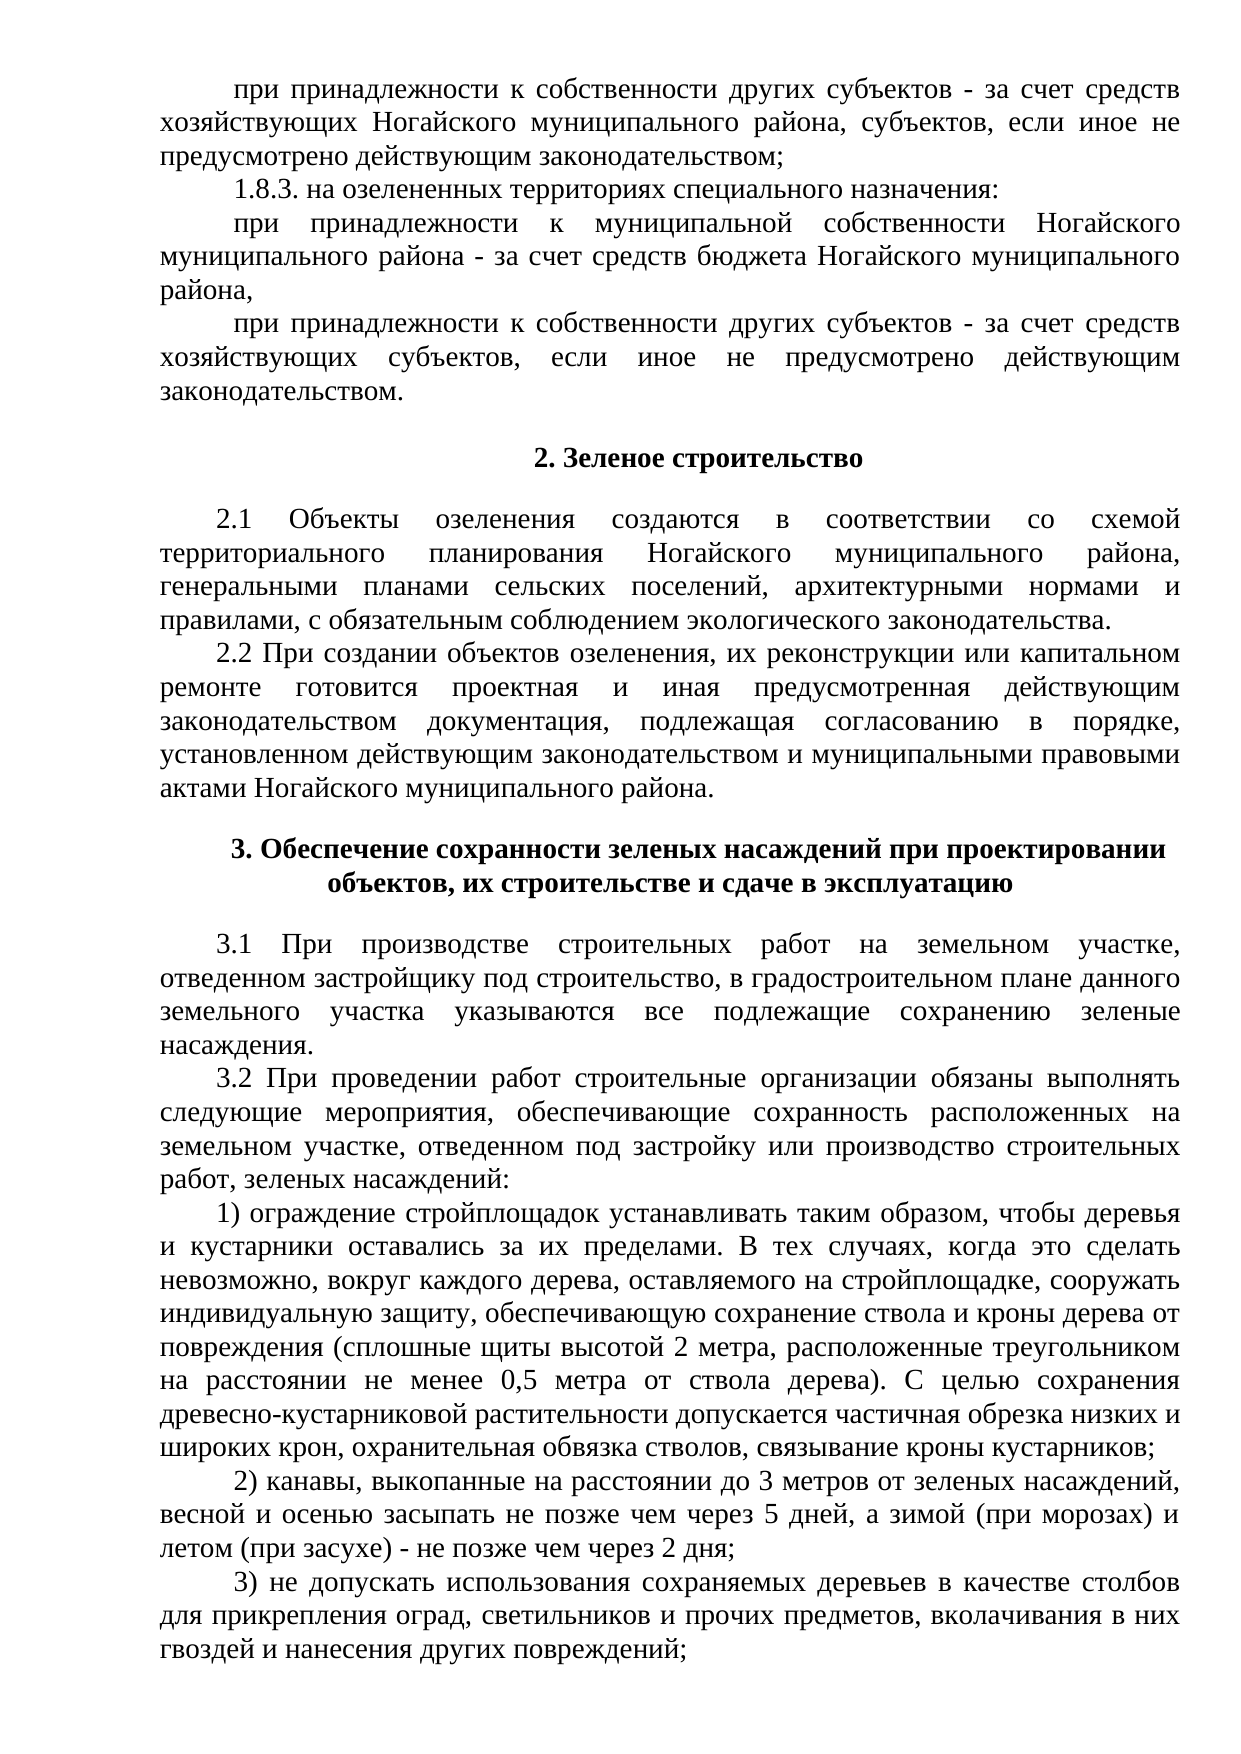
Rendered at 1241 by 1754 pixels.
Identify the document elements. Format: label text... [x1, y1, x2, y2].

text 3.1 При производстве строительных работ на земельном участке, отведенном застройщику под строительство, в градостроительном плане данного земельного участка указываются все подлежащие сохранению зеленые насаждения. [159, 926, 1181, 1061]
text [159, 71, 1181, 406]
text 2.1 Объекты озеленения создаются в соответствии со схемой территориального планирования Ногайского муниципального района, генеральными планами сельских поселений, архитектурными нормами и правилами, с обязательным соблюдением экологического законодательства. [159, 501, 1181, 636]
text 2) канавы, выкопанные на расстоянии до 3 метров от зеленых насаждений, весной и осенью засыпать не позже чем через 5 дней, а зимой (при морозах) и летом (при засухе) - не позже чем через 2 дня; [159, 1463, 1181, 1564]
text 3. Обеспечение сохранности зеленых насаждений при проектировании объектов, их строительстве и сдаче в эксплуатацию [159, 831, 1181, 898]
text 3.2 При проведении работ строительные организации обязаны выполнять следующие мероприятия, обеспечивающие сохранность расположенных на земельном участке, отведенном под застройку или производство строительных работ, зеленых насаждений: [159, 1061, 1181, 1195]
text 2.2 При создании объектов озеленения, их реконструкции или капитальном ремонте готовится проектная и иная предусмотренная действующим законодательством документация, подлежащая согласованию в порядке, установленном действующим законодательством и муниципальными правовыми актами Ногайского муниципального района. [159, 636, 1181, 803]
text 2. Зеленое строительство [159, 440, 1181, 473]
text 1) ограждение стройплощадок устанавливать таким образом, чтобы деревья и кустарники оставались за их пределами. В тех случаях, когда это сделать невозможно, вокруг каждого дерева, оставляемого на стройплощадке, сооружать индивидуальную защиту, обеспечивающую сохранение ствола и кроны дерева от повреждения (сплошные щиты высотой 2 метра, расположенные треугольником на расстоянии не менее 0,5 метра от ствола дерева). С целью сохранения древесно-кустарниковой растительности допускается частичная обрезка низких и широких крон, охранительная обвязка стволов, связывание кроны кустарников; [159, 1195, 1181, 1463]
text 3) не допускать использования сохраняемых деревьев в качестве столбов для прикрепления оград, светильников и прочих предметов, вколачивания в них гвоздей и нанесения других повреждений; [159, 1564, 1181, 1664]
